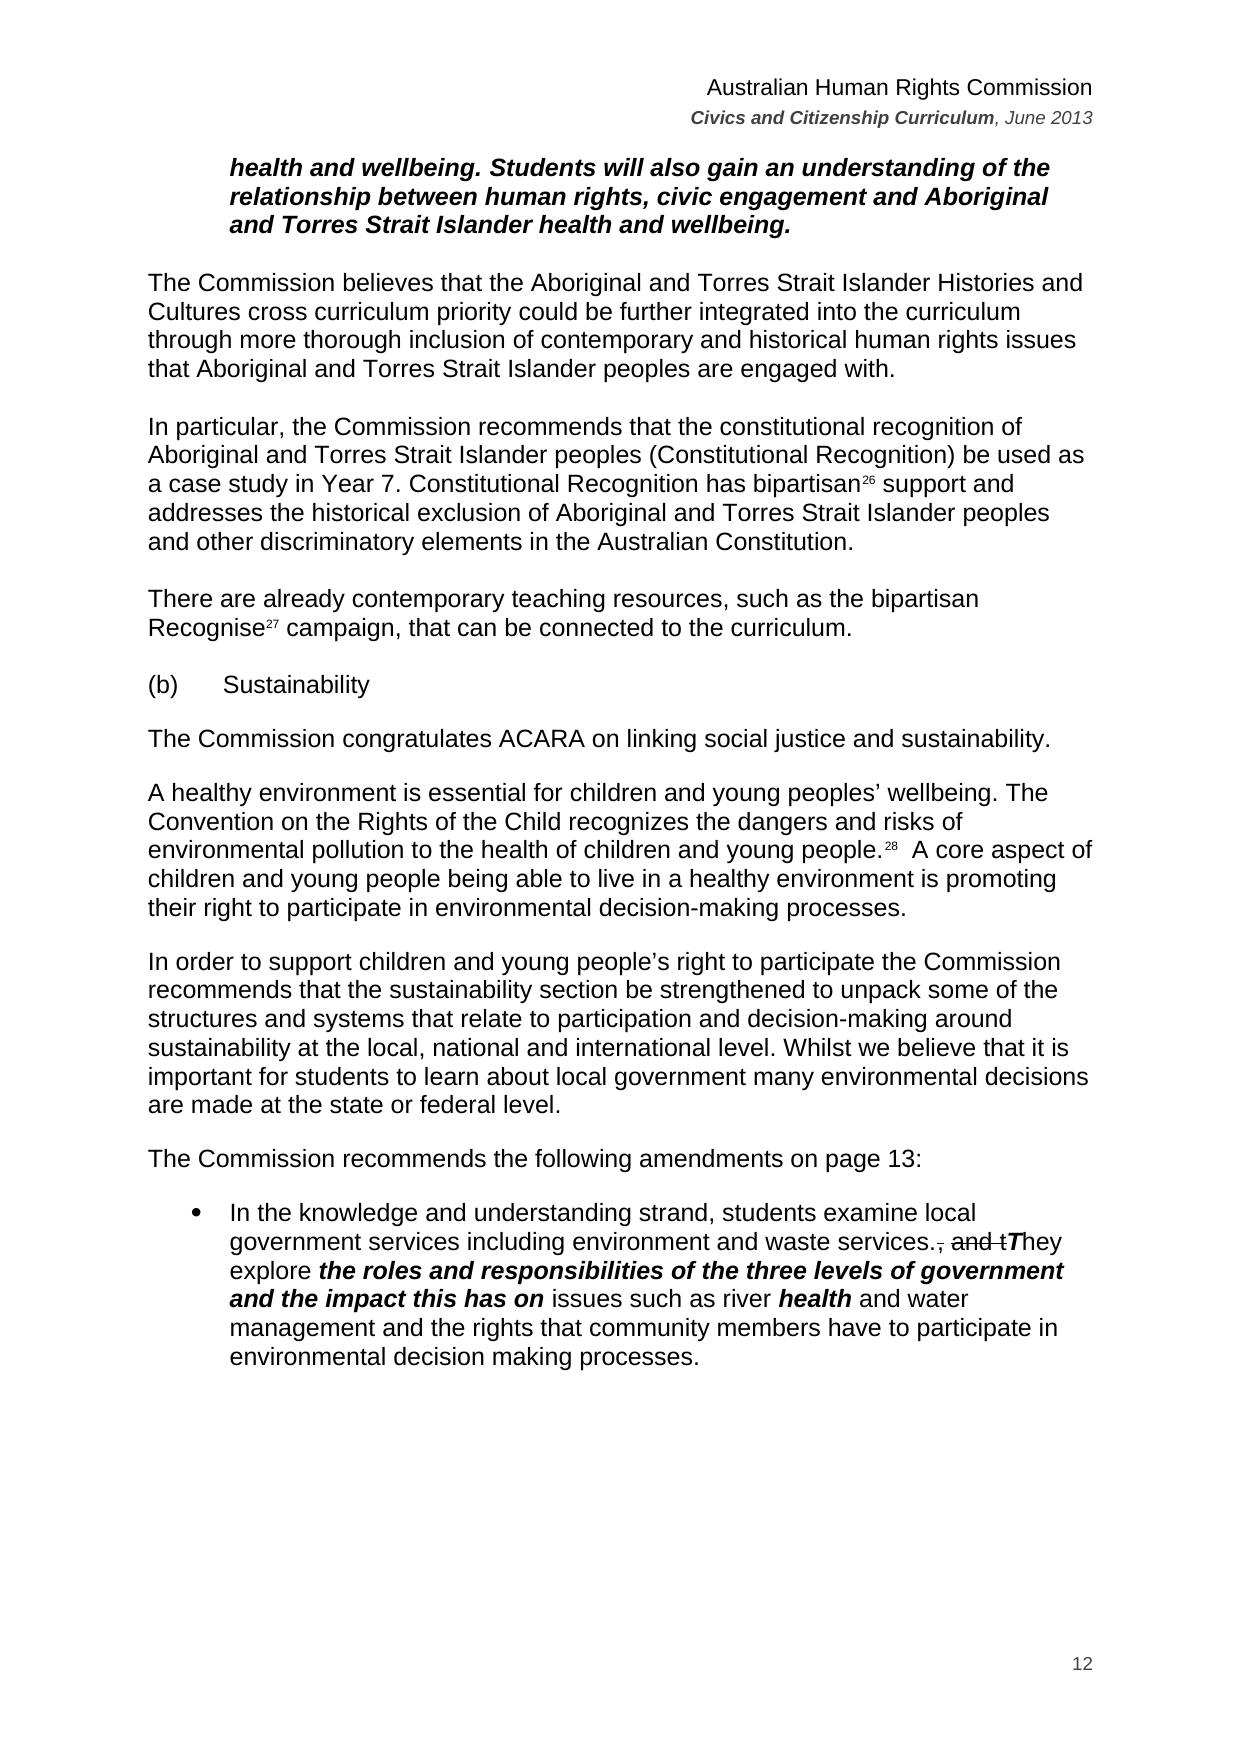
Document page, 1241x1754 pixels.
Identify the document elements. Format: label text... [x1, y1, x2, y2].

text (b) Sustainability [148, 671, 1092, 699]
text The Commission congratulates ACARA on linking social justice and sustainability. [148, 724, 1092, 753]
text The Commission believes that the Aboriginal and Torres Strait Islander Histories and Cultures cross curriculum priority could be further integrated into the curriculum through more thorough inclusion of contemporary and historical human rights issues that Aboriginal and Torres Strait Islander peoples are engaged with. [148, 268, 1092, 383]
text A healthy environment is essential for children and young peoples’ wellbeing. The Convention on the Rights of the Child recognizes the dangers and risks of environmental pollution to the health of children and young people. A core aspect of children and young people being able to live in a healthy environment is promoting their right to participate in environmental decision-making processes. [148, 778, 1092, 922]
text The Commission recommends the following amendments on page 13: [148, 1144, 1092, 1173]
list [192, 153, 1092, 239]
list In the knowledge and understanding strand, students examine local government services including environment and waste services., and tThey explore the roles and responsibilities of the three levels of government and the impact this has on issues such as river health and water management and the rights that community members have to participate in environmental decision making processes. [192, 1198, 1092, 1371]
text In particular, the Commission recommends that the constitutional recognition of Aboriginal and Torres Strait Islander peoples (Constitutional Recognition) be used as a case study in Year 7. Constitutional Recognition has bipartisan support and addresses the historical exclusion of Aboriginal and Torres Strait Islander peoples and other discriminatory elements in the Australian Constitution. [148, 412, 1092, 556]
text In order to support children and young people’s right to participate the Commission recommends that the sustainability section be strengthened to unpack some of the structures and systems that relate to participation and decision-making around sustainability at the local, national and international level. Whilst we believe that it is important for students to learn about local government many environmental decisions are made at the state or federal level. [148, 947, 1092, 1119]
text There are already contemporary teaching resources, such as the bipartisan Recognise campaign, that can be connected to the curriculum. [148, 584, 1092, 642]
